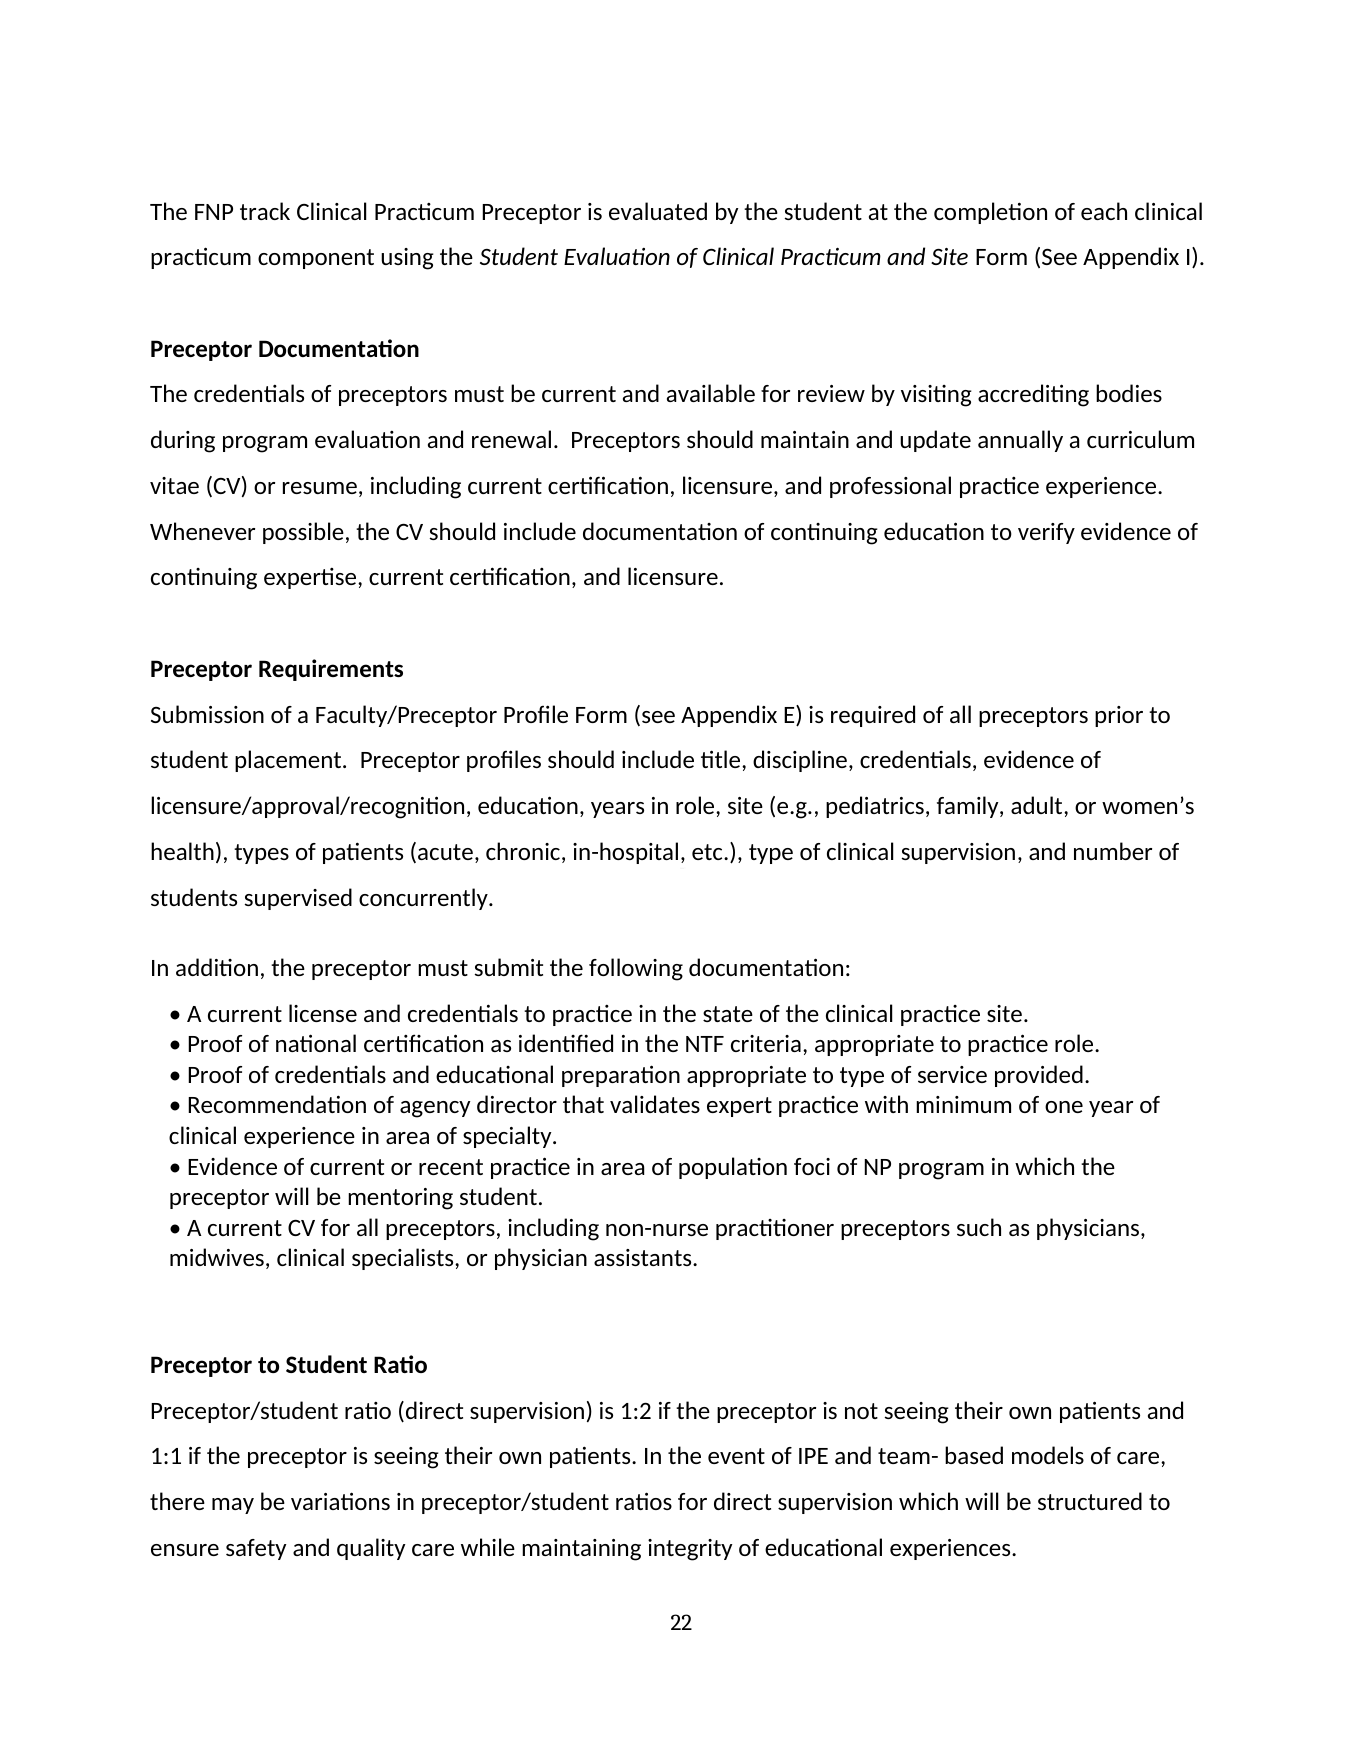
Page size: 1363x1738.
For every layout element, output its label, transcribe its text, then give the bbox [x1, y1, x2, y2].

text The FNP track Clinical Practicum Preceptor is evaluated by the student at the completion of each clinical practicum component using the Student Evaluation of Clinical Practicum and Site Form (See Appendix I). [150, 196, 1212, 272]
text Submission of a Faculty/Preceptor Profile Form (see Appendix E) is required of all preceptors prior to student placement. Preceptor profiles should include title, discipline, credentials, evidence of licensure/approval/recognition, education, years in role, site (e.g., pediatrics, family, adult, or women’s health), types of patients (acute, chronic, in-hospital, etc.), type of clinical supervision, and number of students supervised concurrently. [150, 699, 1212, 912]
text • Proof of national certification as identified in the NTF criteria, appropriate to practice role. [169, 1029, 1212, 1059]
text • Proof of credentials and educational preparation appropriate to type of service provided. [169, 1059, 1212, 1090]
text • Recommendation of agency director that validates expert practice with minimum of one year of clinical experience in area of specialty. [169, 1090, 1212, 1151]
text • Evidence of current or recent practice in area of population foci of NP program in which the preceptor will be mentoring student. [169, 1151, 1212, 1212]
text In addition, the preceptor must submit the following documentation: [150, 952, 1212, 983]
text • A current license and credentials to practice in the state of the clinical practice site. [169, 998, 1212, 1029]
text The credentials of preceptors must be current and available for review by visiting accrediting bodies during program evaluation and renewal. Preceptors should maintain and update annually a curriculum vitae (CV) or resume, including current certification, licensure, and professional practice experience. Whenever possible, the CV should include documentation of continuing education to verify evidence of continuing expertise, current certification, and licensure. [150, 379, 1212, 592]
text Preceptor Requirements [150, 653, 1212, 683]
text Preceptor/student ratio (direct supervision) is 1:2 if the preceptor is not seeing their own patients and 1:1 if the preceptor is seeing their own patients. In the event of IPE and team- based models of care, there may be variations in preceptor/student ratios for direct supervision which will be structured to ensure safety and quality care while maintaining integrity of educational experiences. [150, 1395, 1212, 1562]
text • A current CV for all preceptors, including non-nurse practitioner preceptors such as physicians, midwives, clinical specialists, or physician assistants. [169, 1212, 1212, 1273]
text Preceptor to Student Ratio [150, 1349, 1212, 1379]
text Preceptor Documentation [150, 333, 1212, 363]
